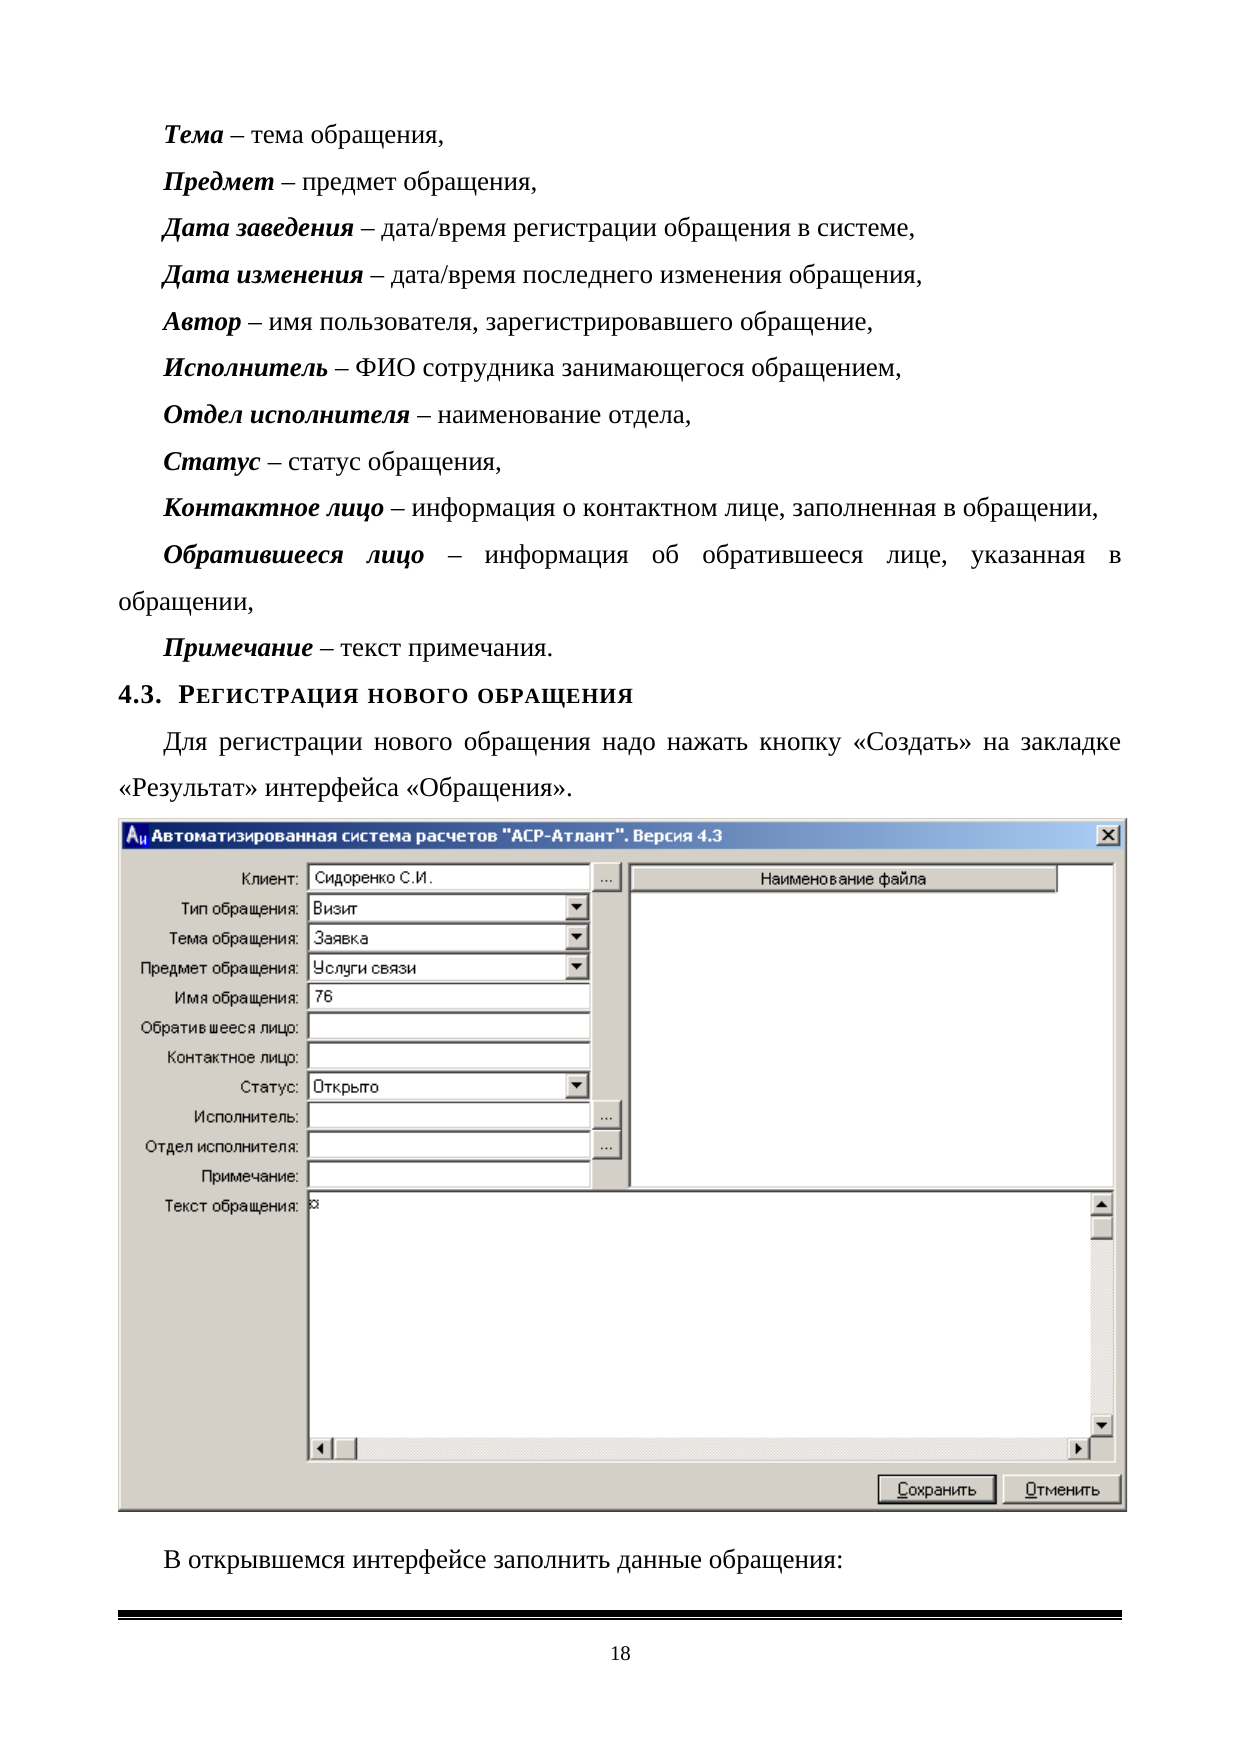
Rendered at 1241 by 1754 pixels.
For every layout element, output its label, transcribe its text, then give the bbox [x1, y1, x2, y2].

text Для регистрации нового обращения надо нажать кнопку «Создать» на закладке «Результат» интерфейса «Обращения». [118, 725, 1122, 803]
text Тема – тема обращения, [118, 118, 1122, 149]
text Контактное лицо – информация о контактном лице, заполненная в обращении, [118, 491, 1122, 523]
picture [118, 818, 1128, 1512]
text Статус – статус обращения, [118, 445, 1122, 476]
text Отдел исполнителя – наименование отдела, [118, 398, 1122, 429]
text Примечание – текст примечания. [118, 631, 1122, 663]
text Дата заведения – дата/время регистрации обращения в системе, [118, 211, 1122, 243]
text В открывшемся интерфейсе заполнить данные обращения: [118, 1512, 1122, 1574]
text Предмет – предмет обращения, [118, 165, 1122, 196]
text Дата изменения – дата/время последнего изменения обращения, [118, 258, 1122, 289]
text Обратившееся лицо – информация об обратившееся лице, указанная в обращении, [118, 538, 1122, 616]
text Автор – имя пользователя, зарегистрировавшего обращение, [118, 305, 1122, 336]
subtitle Регистрация нового обращения [118, 678, 1122, 709]
text Исполнитель – ФИО сотрудника занимающегося обращением, [118, 351, 1122, 383]
